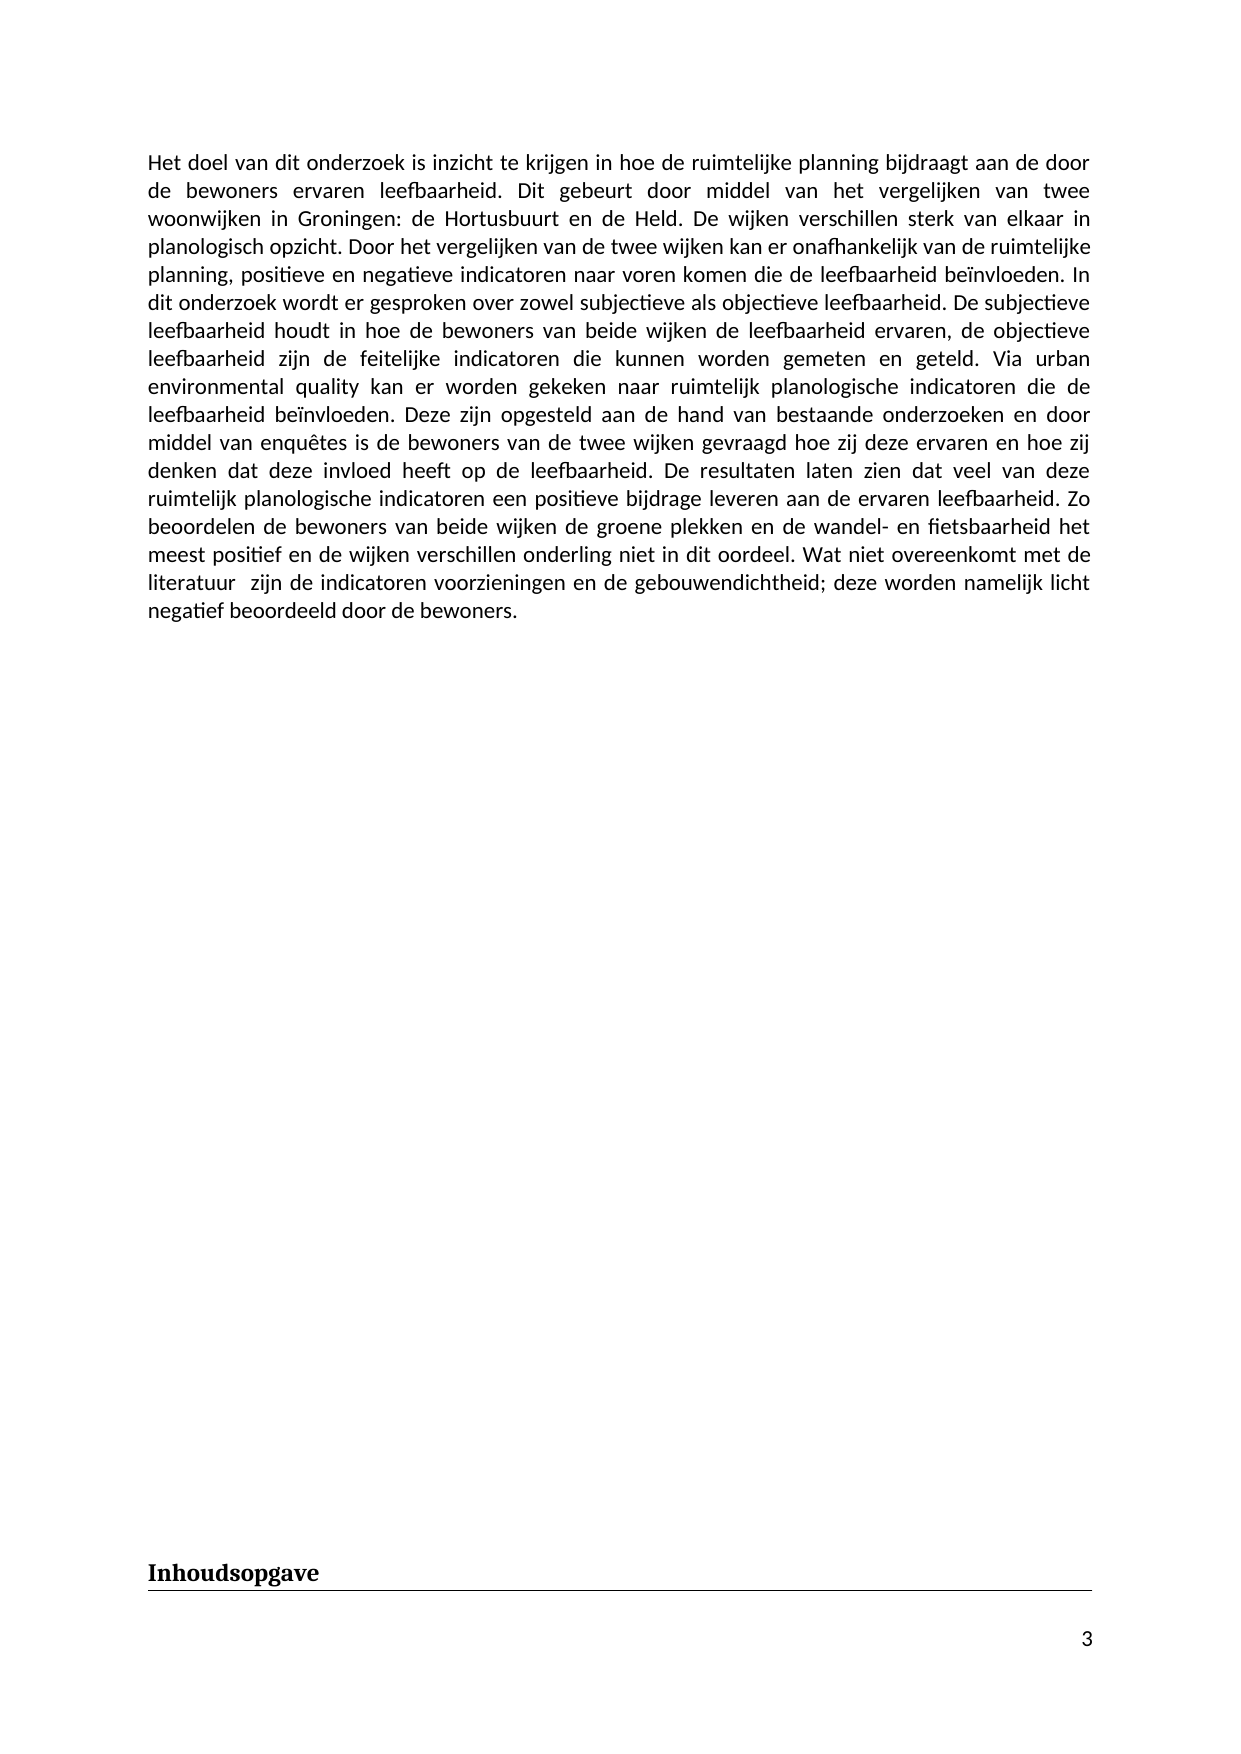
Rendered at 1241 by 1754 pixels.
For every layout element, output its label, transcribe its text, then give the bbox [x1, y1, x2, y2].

text Inhoudsopgave [148, 1559, 1092, 1590]
text Het doel van dit onderzoek is inzicht te krijgen in hoe de ruimtelijke planning bijdraagt aan de door de bewoners ervaren leefbaarheid. Dit gebeurt door middel van het vergelijken van twee woonwijken in Groningen: de Hortusbuurt en de Held. De wijken verschillen sterk van elkaar in planologisch opzicht. Door het vergelijken van de twee wijken kan er onafhankelijk van de ruimtelijke planning, positieve en negatieve indicatoren naar voren komen die de leefbaarheid beïnvloeden. In dit onderzoek wordt er gesproken over zowel subjectieve als objectieve leefbaarheid. De subjectieve leefbaarheid houdt in hoe de bewoners van beide wijken de leefbaarheid ervaren, de objectieve leefbaarheid zijn de feitelijke indicatoren die kunnen worden gemeten en geteld. Via urban environmental quality kan er worden gekeken naar ruimtelijk planologische indicatoren die de leefbaarheid beïnvloeden. Deze zijn opgesteld aan de hand van bestaande onderzoeken en door middel van enquêtes is de bewoners van de twee wijken gevraagd hoe zij deze ervaren en hoe zij denken dat deze invloed heeft op de leefbaarheid. De resultaten laten zien dat veel van deze ruimtelijk planologische indicatoren een positieve bijdrage leveren aan de ervaren leefbaarheid. Zo beoordelen de bewoners van beide wijken de groene plekken en de wandel- en fietsbaarheid het meest positief en de wijken verschillen onderling niet in dit oordeel. Wat niet overeenkomt met de literatuur zijn de indicatoren voorzieningen en de gebouwendichtheid; deze worden namelijk licht negatief beoordeeld door de bewoners. [148, 148, 1092, 624]
